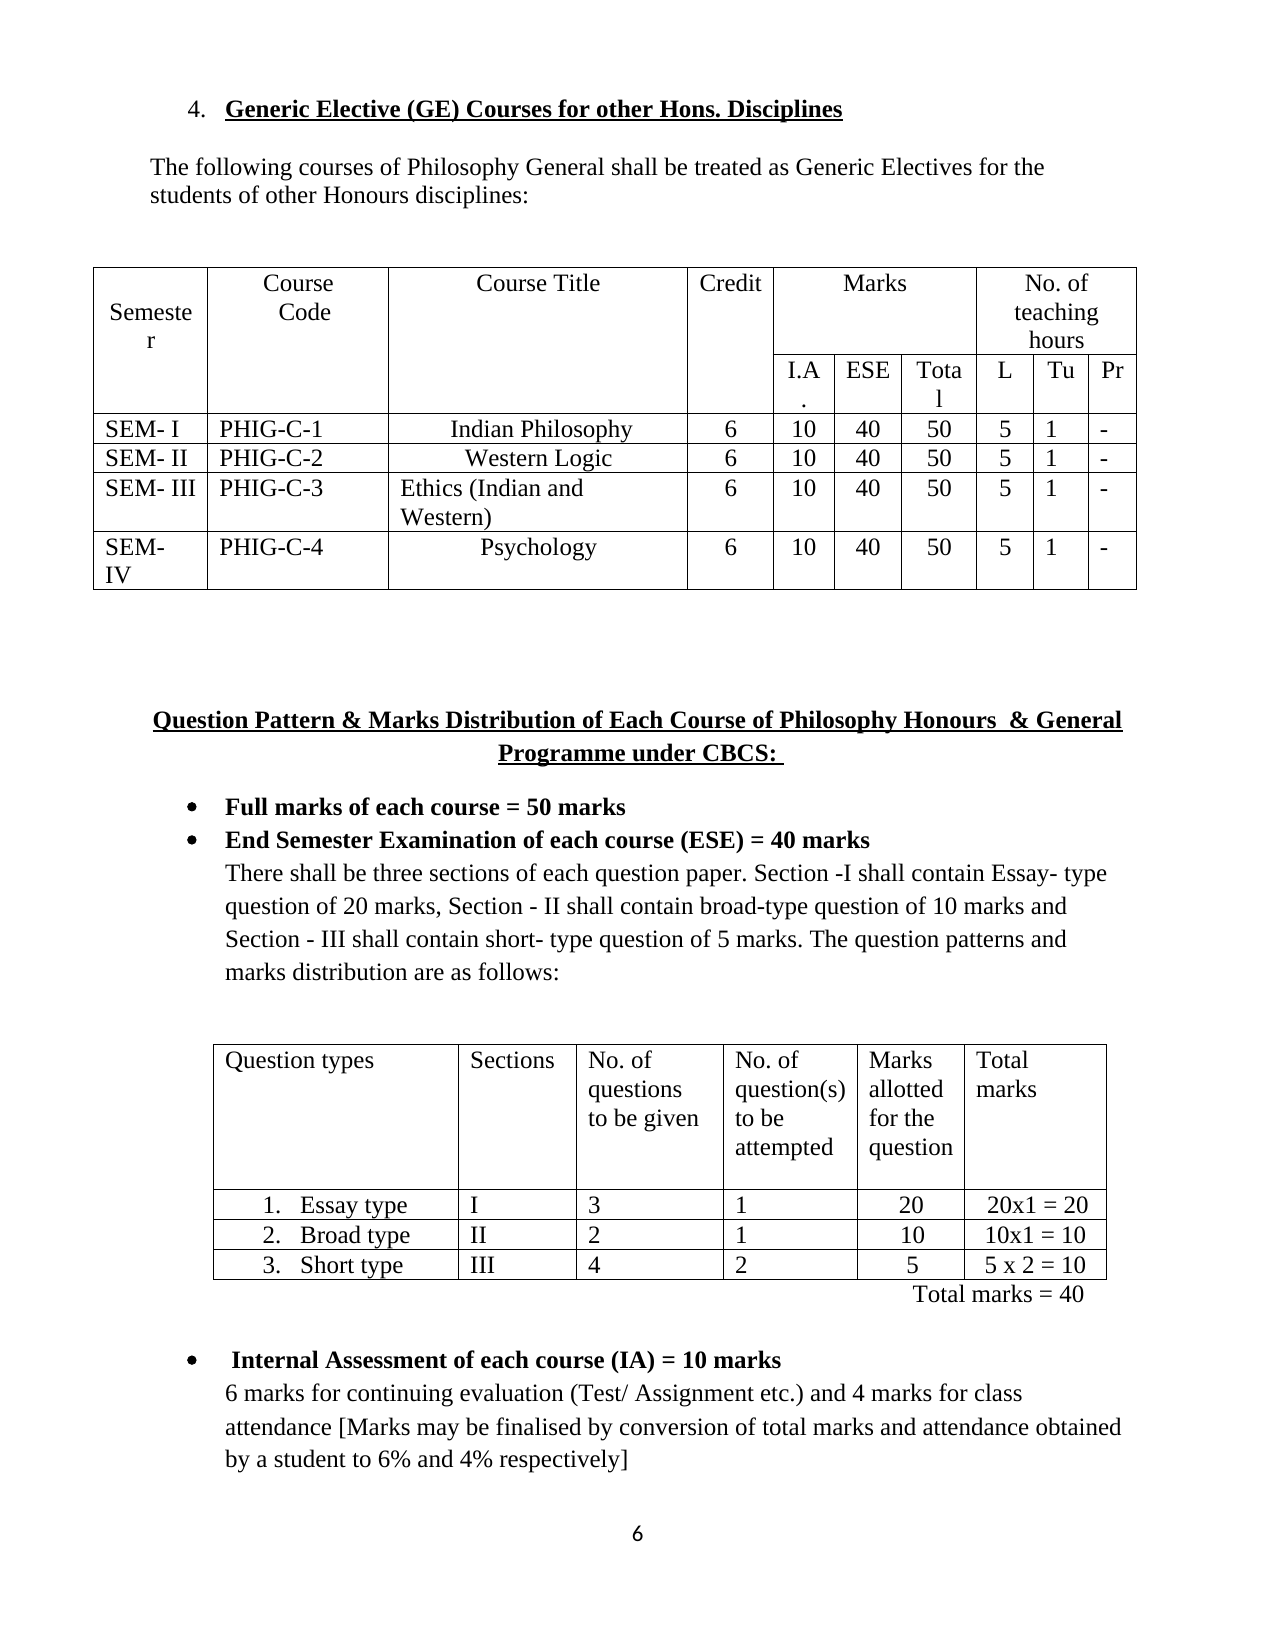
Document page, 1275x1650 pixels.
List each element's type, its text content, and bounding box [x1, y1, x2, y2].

table_cell 5 [977, 444, 1033, 472]
table_cell - [1089, 532, 1136, 589]
list End Semester Examination of each course (ESE) = 40 marks [187, 825, 1125, 854]
table_cell Ethics (Indian and Western) [389, 473, 687, 531]
table_cell Western Logic [389, 444, 687, 472]
table_cell SEM- II [94, 444, 207, 472]
list Total marks = 40 [225, 1279, 1125, 1308]
table_cell 2 [724, 1250, 857, 1278]
table_cell I.A. [774, 355, 834, 413]
list 6 marks for continuing evaluation (Test/ Assignment etc.) and 4 marks for class attendance [Marks may be finalised by conversion of total marks and attendance obtained by a student to 6% and 4% respectively] [225, 1378, 1125, 1473]
table_cell 40 [835, 473, 901, 531]
table_cell 40 [835, 532, 901, 589]
table_cell I [459, 1190, 576, 1219]
table_cell SEM- III [94, 473, 207, 531]
table_cell 20x1 = 20 [965, 1190, 1106, 1219]
table_cell 1 [1034, 532, 1088, 589]
text Question Pattern & Marks Distribution of Each Course of Philosophy Honours & General Programme under CBCS: [150, 705, 1125, 767]
table_header Marks [774, 268, 976, 354]
table_cell 1 [1034, 414, 1088, 442]
list There shall be three sections of each question paper. Section -I shall contain Essay- type question of 20 marks, Section - II shall contain broad-type question of 10 marks and Section - III shall contain short- type question of 5 marks. The question patterns and marks distribution are as follows: [225, 858, 1125, 986]
table_cell Broad type [214, 1220, 458, 1249]
table_cell 6 [688, 414, 773, 442]
table_cell Total [902, 355, 976, 413]
table_header Sections [459, 1045, 576, 1189]
table_cell 40 [835, 414, 901, 442]
table_cell SEM- IV [94, 532, 207, 589]
table_cell 10 [774, 444, 834, 472]
table_cell Tu [1034, 355, 1088, 413]
table_cell L [977, 355, 1033, 413]
table_cell II [459, 1220, 576, 1249]
table_cell 6 [688, 473, 773, 531]
table_header No. of question(s) to be attempted [724, 1045, 857, 1189]
table_cell 40 [835, 444, 901, 472]
list Generic Elective (GE) Courses for other Hons. Disciplines [187, 94, 1125, 123]
table_cell 10x1 = 10 [965, 1220, 1106, 1249]
table_cell 2 [577, 1220, 723, 1249]
table_cell 6 [688, 532, 773, 589]
table_cell 1 [724, 1190, 857, 1219]
table_cell 1 [1034, 444, 1088, 472]
table_header Marks allotted for the question [858, 1045, 964, 1189]
table_cell 1 [724, 1220, 857, 1249]
table_cell 4 [577, 1250, 723, 1278]
table_cell - [1089, 414, 1136, 442]
table_cell Essay type [214, 1190, 458, 1219]
table_cell 20 [858, 1190, 964, 1219]
table_cell 5 [977, 532, 1033, 589]
table_cell III [459, 1250, 576, 1278]
table_cell 5 [858, 1250, 964, 1278]
table_cell Psychology [389, 532, 687, 589]
table_cell 5 x 2 = 10 [965, 1250, 1106, 1278]
table_header Question types [214, 1045, 458, 1189]
table_cell - [1089, 444, 1136, 472]
table_cell ESE [835, 355, 901, 413]
table_cell 10 [774, 532, 834, 589]
table_cell 1 [1034, 473, 1088, 531]
table_cell PHIG-C-1 [208, 414, 388, 442]
table_header Course Title [389, 268, 687, 413]
table_cell 3 [577, 1190, 723, 1219]
table_cell PHIG-C-3 [208, 473, 388, 531]
text The following courses of Philosophy General shall be treated as Generic Electives for the students of other Honours disciplines: [150, 152, 1125, 209]
table_cell 10 [858, 1220, 964, 1249]
table_cell Pr [1089, 355, 1136, 413]
table_cell 50 [902, 532, 976, 589]
table_cell 5 [977, 473, 1033, 531]
table_header Course Code [208, 268, 388, 413]
table_header Total marks [965, 1045, 1106, 1189]
table_cell 6 [688, 444, 773, 472]
table_cell 50 [902, 444, 976, 472]
table_header No. of questions to be given [577, 1045, 723, 1189]
list Internal Assessment of each course (IA) = 10 marks [187, 1346, 1125, 1374]
table_cell 50 [902, 414, 976, 442]
table_cell 5 [977, 414, 1033, 442]
table_cell 10 [774, 414, 834, 442]
table_cell - [1089, 473, 1136, 531]
table_cell 10 [774, 473, 834, 531]
table_cell Short type [214, 1250, 458, 1278]
table_cell SEM- I [94, 414, 207, 442]
table_cell 50 [902, 473, 976, 531]
table_header Credit [688, 268, 773, 413]
table_header Semester [94, 268, 207, 413]
table_cell PHIG-C-2 [208, 444, 388, 472]
table_header No. of teaching hours [977, 268, 1136, 354]
table_cell PHIG-C-4 [208, 532, 388, 589]
list Full marks of each course = 50 marks [187, 792, 1125, 821]
table_cell Indian Philosophy [389, 414, 687, 442]
